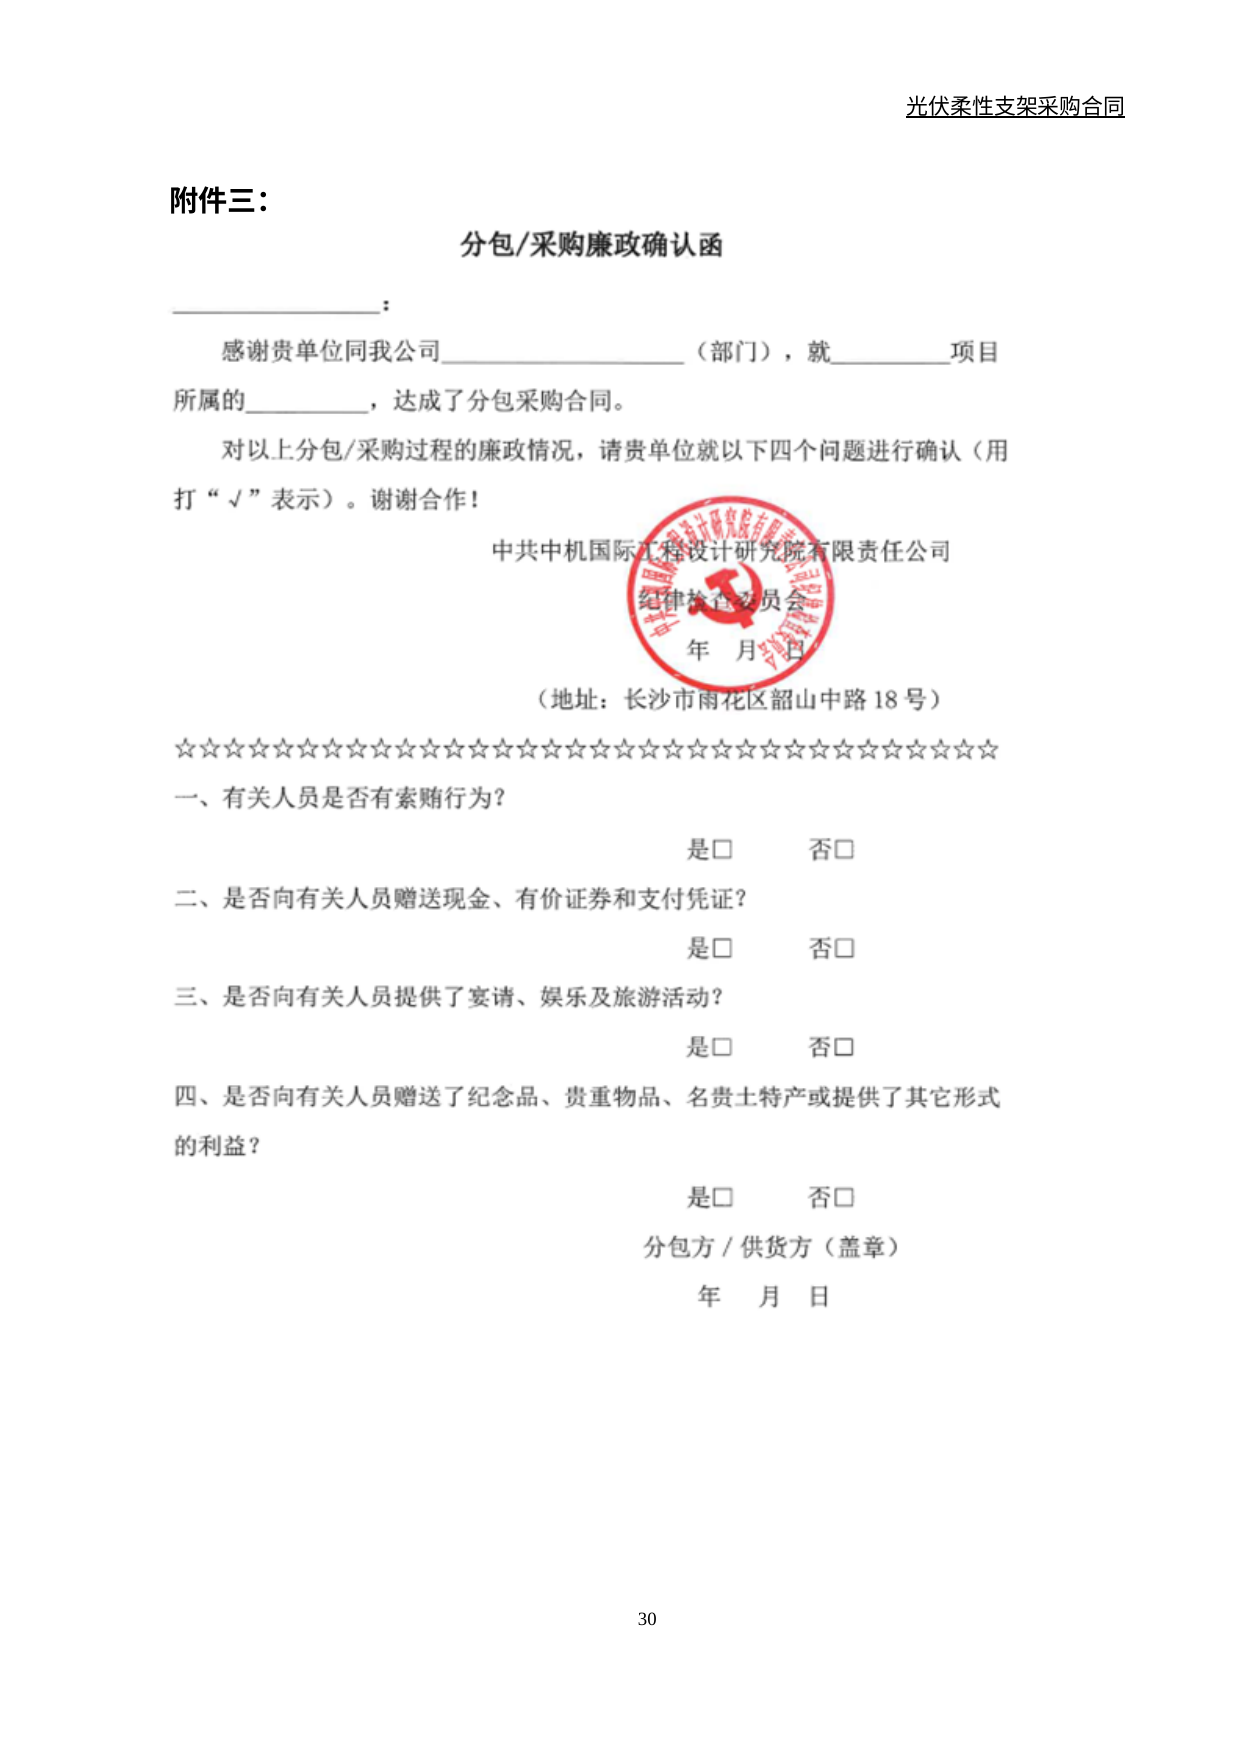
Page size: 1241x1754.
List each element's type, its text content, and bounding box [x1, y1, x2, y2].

picture [129, 214, 1077, 1364]
subtitle 附件三： [169, 165, 1125, 231]
